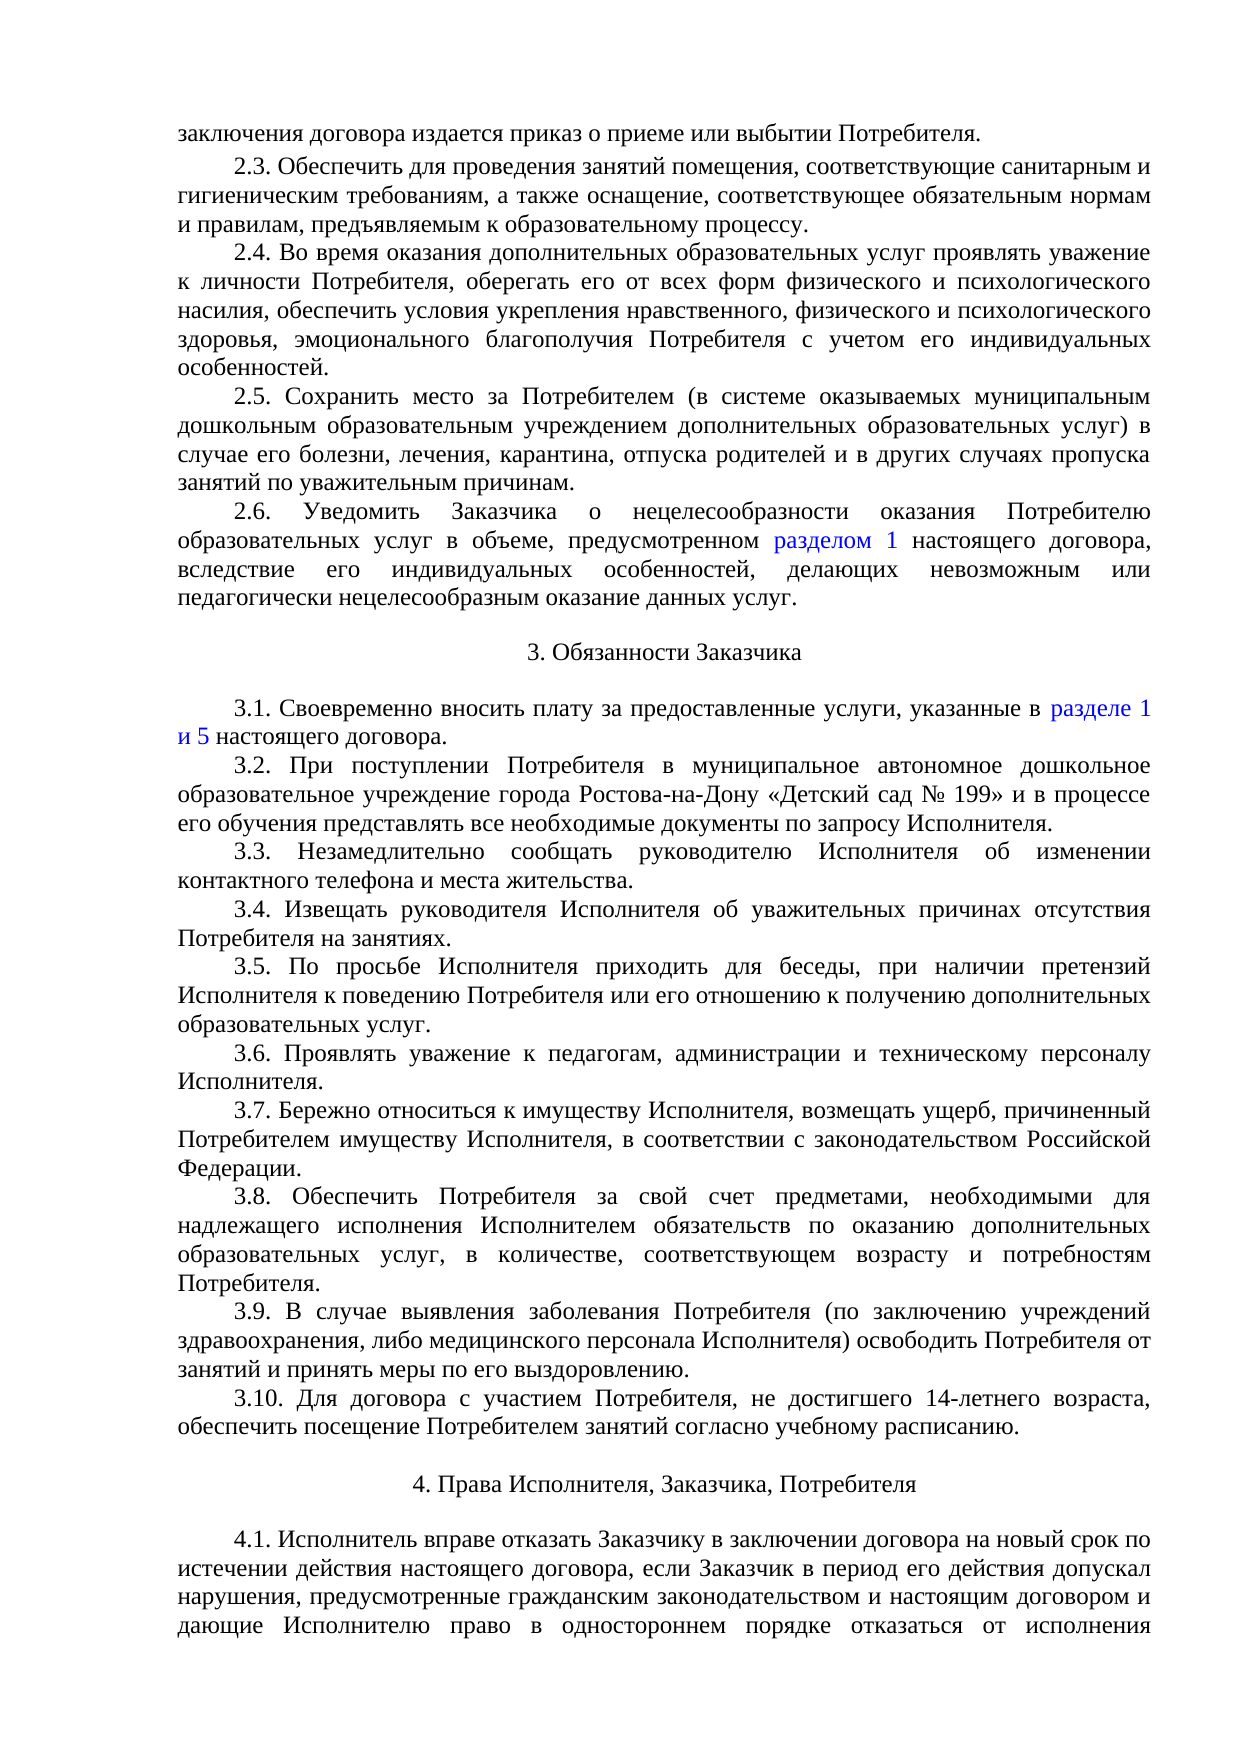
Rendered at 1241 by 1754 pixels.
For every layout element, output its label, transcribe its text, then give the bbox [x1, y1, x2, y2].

text 2.4. Во время оказания дополнительных образовательных услуг проявлять уважение к личности Потребителя, оберегать его от всех форм физического и психологического насилия, обеспечить условия укрепления нравственного, физического и психологического здоровья, эмоционального благополучия Потребителя с учетом его индивидуальных особенностей. [177, 237, 1152, 381]
text 3.9. В случае выявления заболевания Потребителя (по заключению учреждений здравоохранения, либо медицинского персонала Исполнителя) освободить Потребителя от занятий и принять меры по его выздоровлению. [177, 1296, 1152, 1383]
text 3.3. Незамедлительно сообщать руководителю Исполнителя об изменении контактного телефона и места жительства. [177, 836, 1152, 894]
text 3.5. По просьбе Исполнителя приходить для беседы, при наличии претензий Исполнителя к поведению Потребителя или его отношению к получению дополнительных образовательных услуг. [177, 951, 1152, 1038]
text 2.6. Уведомить Заказчика о нецелесообразности оказания Потребителю образовательных услуг в объеме, предусмотренном разделом 1 настоящего договора, вследствие его индивидуальных особенностей, делающих невозможным или педагогически нецелесообразным оказание данных услуг. [177, 496, 1152, 611]
text 4. Права Исполнителя, Заказчика, Потребителя [177, 1469, 1152, 1498]
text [177, 1524, 1152, 1639]
text 3.4. Извещать руководителя Исполнителя об уважительных причинах отсутствия Потребителя на занятиях. [177, 894, 1152, 951]
text 3. Обязанности Заказчика [177, 637, 1152, 666]
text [177, 118, 1152, 147]
text 3.6. Проявлять уважение к педагогам, администрации и техническому персоналу Исполнителя. [177, 1038, 1152, 1095]
text 2.3. Обеспечить для проведения занятий помещения, соответствующие санитарным и гигиеническим требованиям, а также оснащение, соответствующее обязательным нормам и правилам, предъявляемым к образовательному процессу. [177, 151, 1152, 237]
text 3.8. Обеспечить Потребителя за свой счет предметами, необходимыми для надлежащего исполнения Исполнителем обязательств по оказанию дополнительных образовательных услуг, в количестве, соответствующем возрасту и потребностям Потребителя. [177, 1181, 1152, 1296]
text 3.10. Для договора с участием Потребителя, не достигшего 14-летнего возраста, обеспечить посещение Потребителем занятий согласно учебному расписанию. [177, 1383, 1152, 1440]
text 2.5. Сохранить место за Потребителем (в системе оказываемых муниципальным дошкольным образовательным учреждением дополнительных образовательных услуг) в случае его болезни, лечения, карантина, отпуска родителей и в других случаях пропуска занятий по уважительным причинам. [177, 381, 1152, 496]
text 3.1. Своевременно вносить плату за предоставленные услуги, указанные в разделе 1 и 5 настоящего договора. [177, 693, 1152, 750]
text 3.2. При поступлении Потребителя в муниципальное автономное дошкольное образовательное учреждение города Ростова-на-Дону «Детский сад № 199» и в процессе его обучения представлять все необходимые документы по запросу Исполнителя. [177, 750, 1152, 836]
text 3.7. Бережно относиться к имуществу Исполнителя, возмещать ущерб, причиненный Потребителем имуществу Исполнителя, в соответствии с законодательством Российской Федерации. [177, 1095, 1152, 1181]
